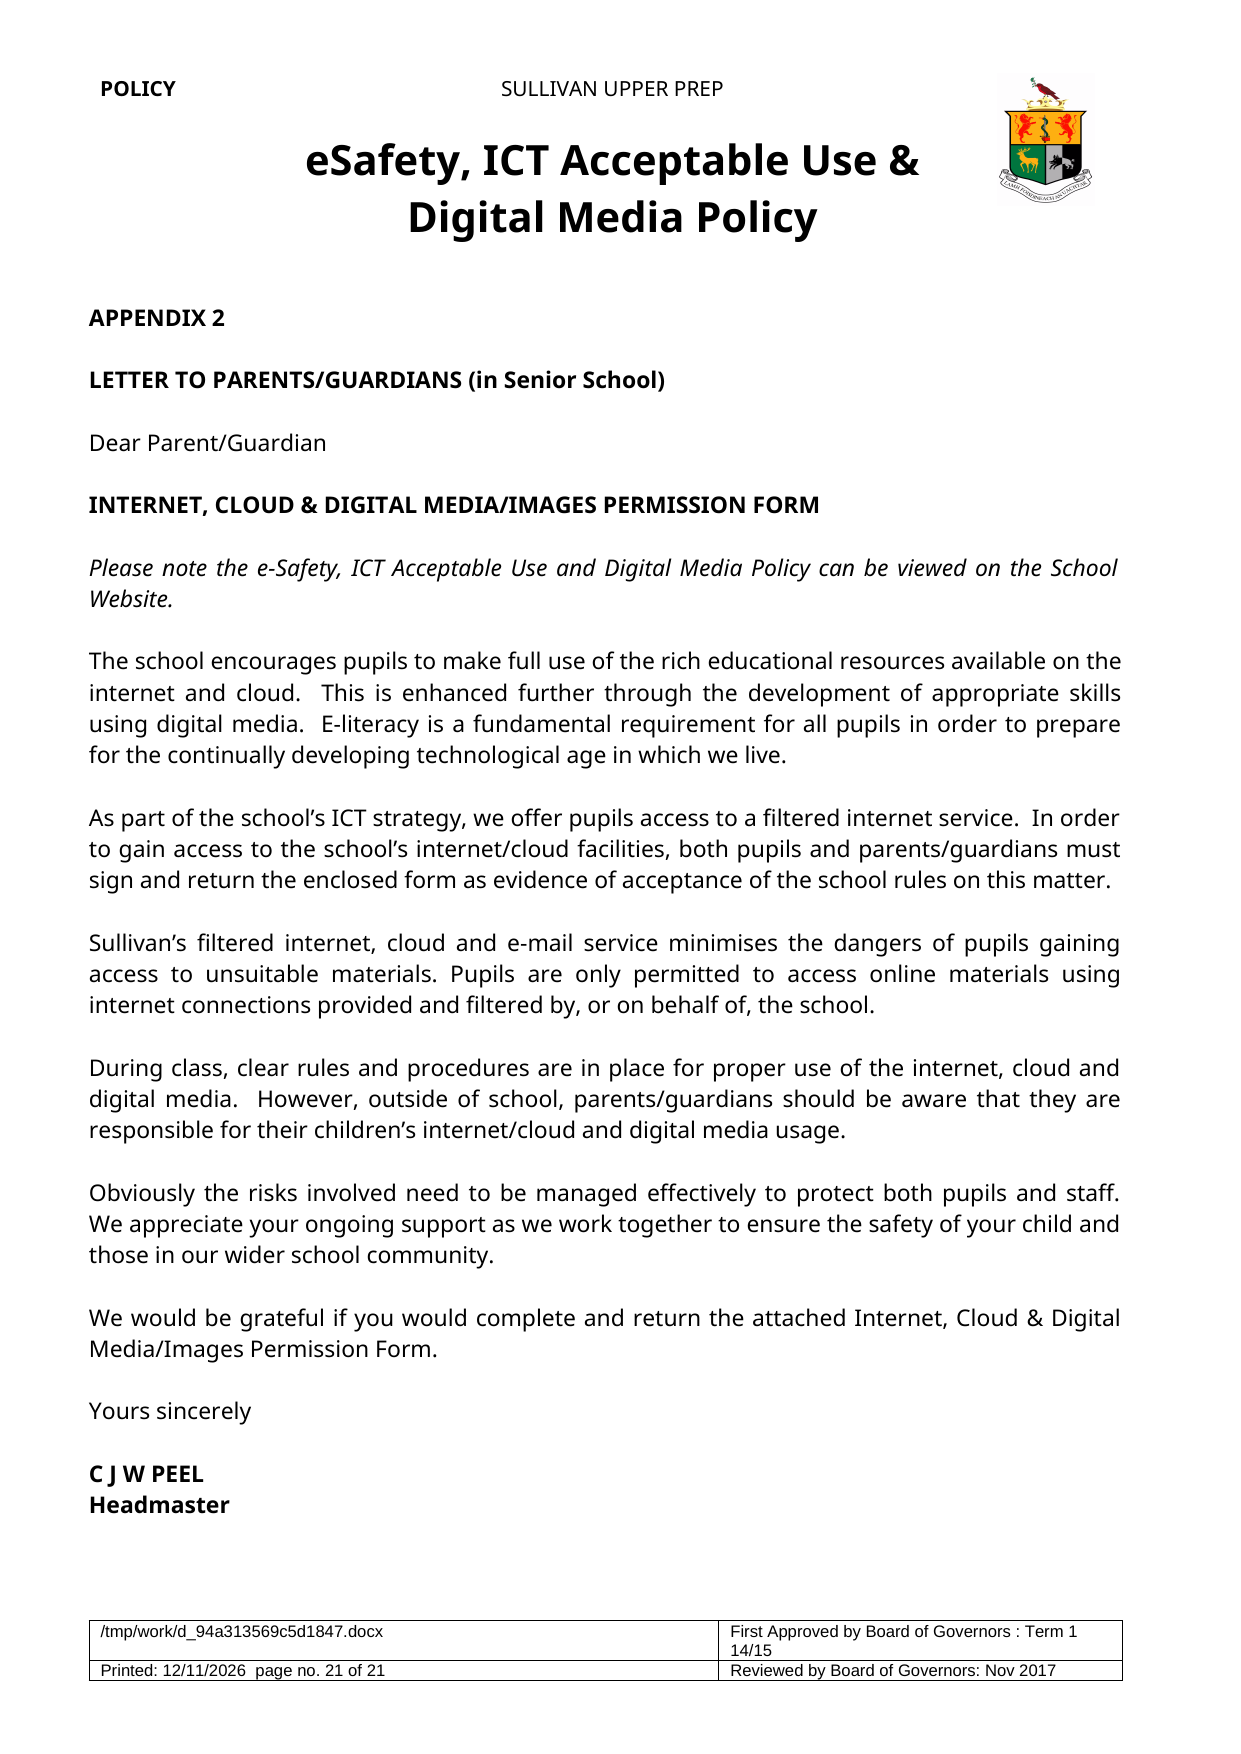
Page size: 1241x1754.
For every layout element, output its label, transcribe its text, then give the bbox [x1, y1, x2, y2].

text INTERNET, CLOUD & DIGITAL MEDIA/IMAGES PERMISSION FORM [89, 489, 1122, 520]
text We would be grateful if you would complete and return the attached Internet, Cloud & Digital Media/Images Permission Form. [89, 1301, 1122, 1364]
text Headmaster [89, 1489, 1122, 1520]
text Sullivan’s filtered internet, cloud and e-mail service minimises the dangers of pupils gaining access to unsuitable materials. Pupils are only permitted to access online materials using internet connections provided and filtered by, or on behalf of, the school. [89, 926, 1122, 1020]
text APPENDIX 2 [89, 301, 1122, 333]
text LETTER TO PARENTS/GUARDIANS (in Senior School) [89, 364, 1122, 395]
text Yours sincerely [89, 1395, 1122, 1426]
text C J W PEEL [89, 1458, 1122, 1489]
picture [996, 73, 1096, 206]
text Dear Parent/Guardian [89, 426, 1122, 458]
text Obviously the risks involved need to be managed effectively to protect both pupils and staff. We appreciate your ongoing support as we work together to ensure the safety of your child and those in our wider school community. [89, 1176, 1122, 1270]
text During class, clear rules and procedures are in place for proper use of the internet, cloud and digital media. However, outside of school, parents/guardians should be aware that they are responsible for their children’s internet/cloud and digital media usage. [89, 1051, 1122, 1145]
text The school encourages pupils to make full use of the rich educational resources available on the internet and cloud. This is enhanced further through the development of appropriate skills using digital media. E-literacy is a fundamental requirement for all pupils in order to prepare for the continually developing technological age in which we live. [89, 645, 1122, 770]
text As part of the school’s ICT strategy, we offer pupils access to a filtered internet service. In order to gain access to the school’s internet/cloud facilities, both pupils and parents/guardians must sign and return the enclosed form as evidence of acceptance of the school rules on this matter. [89, 801, 1122, 895]
text Please note the e-Safety, ICT Acceptable Use and Digital Media Policy can be viewed on the School Website. [89, 551, 1122, 614]
